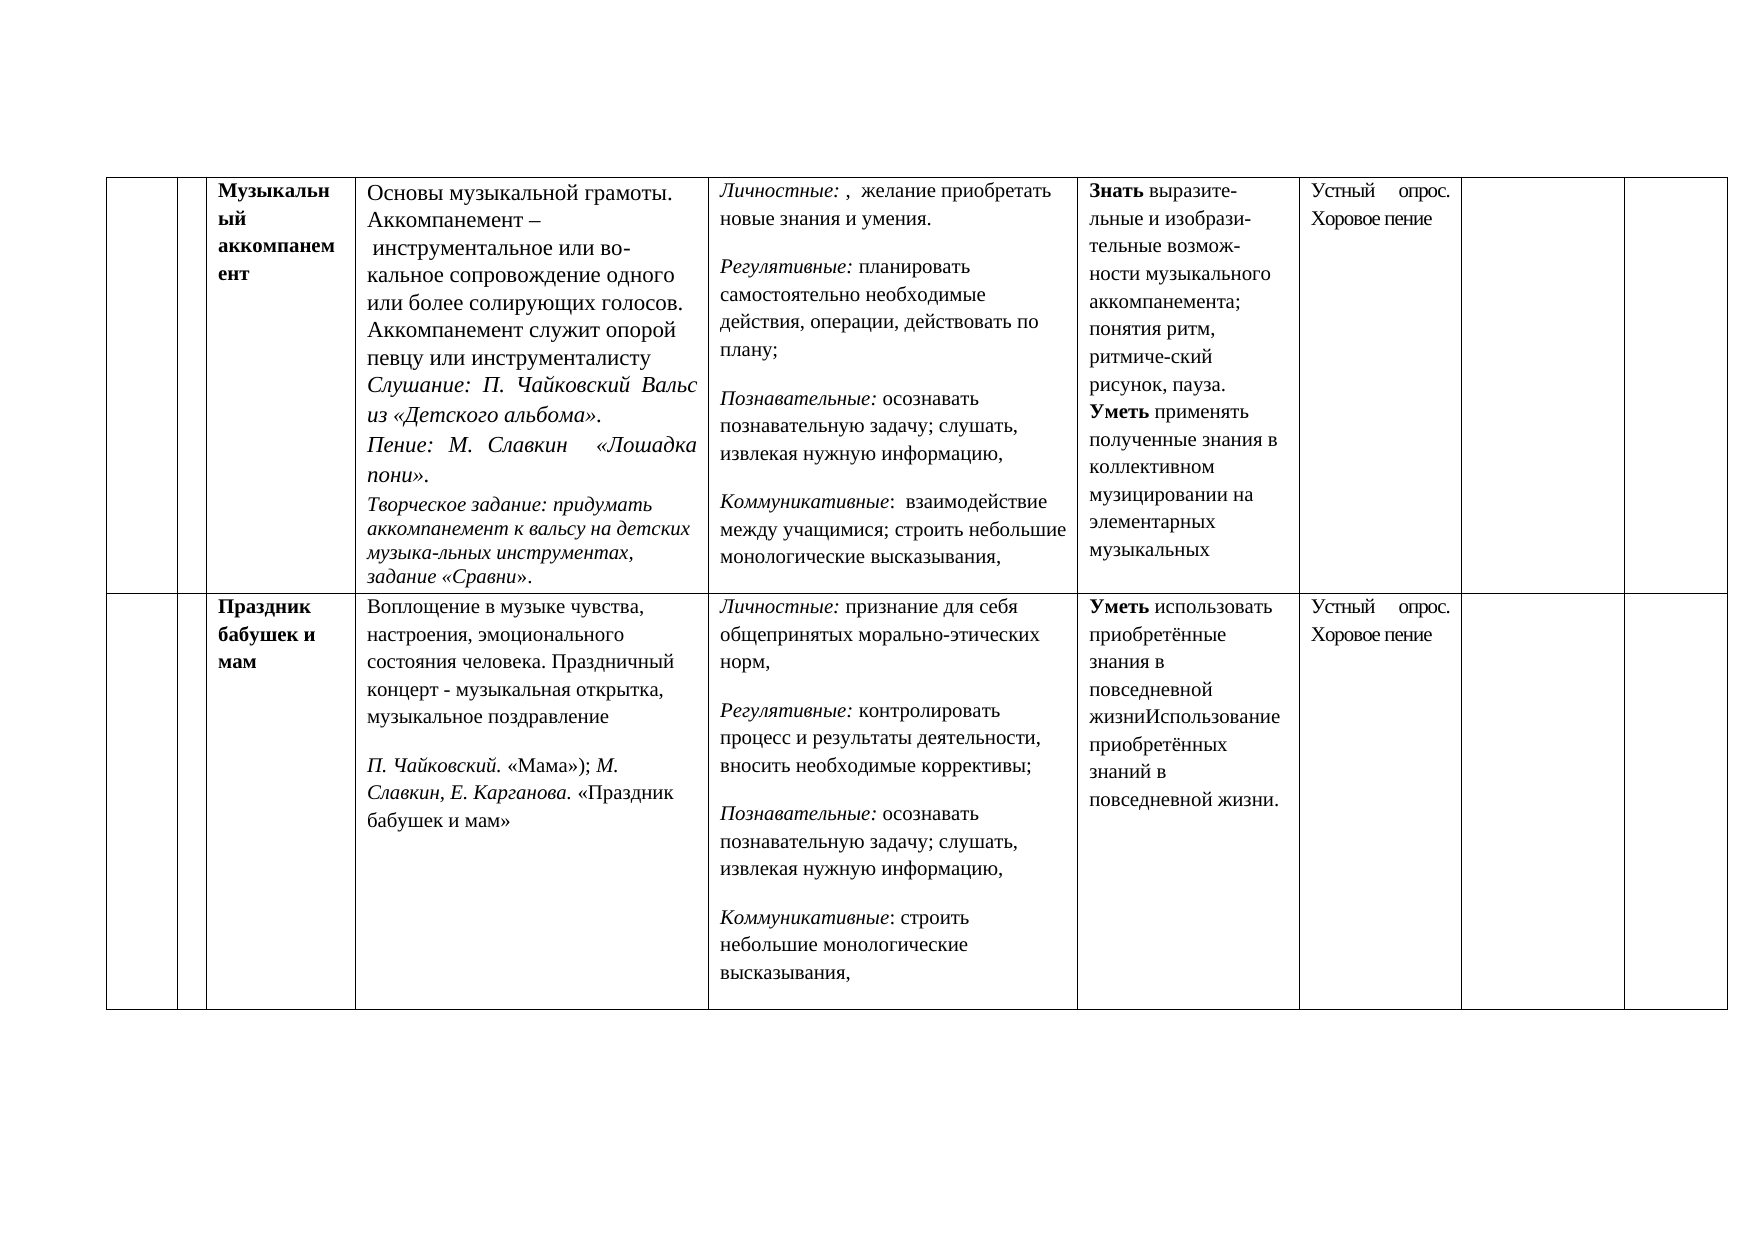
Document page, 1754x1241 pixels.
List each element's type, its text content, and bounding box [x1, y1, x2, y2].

table_cell [107, 594, 177, 1008]
table_cell 23 [178, 594, 206, 1008]
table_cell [1300, 594, 1461, 1008]
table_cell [1300, 178, 1461, 593]
table_cell Личностные: признание для себя общепринятых морально-этических норм, Регулятивные: контролировать процесс и результаты деятельности, вносить необходимые коррективы; Познавательные: осознавать познавательную задачу; слушать, извлекая нужную информацию, Коммуникативные: строить небольшие монологические высказывания, [709, 594, 1077, 1008]
table_cell 22 [178, 178, 206, 593]
table_cell Основы музыкальной грамоты. Аккомпанемент – инструментальное или вокальное сопровождение одного или более солирующих голосов. Аккомпанемент служит опорой певцу или инструменталисту Слушание: П. Чайковский Вальс из «Детского альбома». Пение: М. Славкин «Лошадка пони». Творческое задание: придумать аккомпанемент к вальсу на детских музыка-льных инструментах, задание «Сравни». [356, 178, 708, 593]
table_cell Уметь использовать приобретённые знания в повседневной жизниИспользование приобретённых знаний в повседневной жизни. [1078, 594, 1299, 1008]
table_cell [1625, 178, 1727, 593]
table_cell [1462, 178, 1624, 593]
table_cell Воплощение в музыке чувства, настроения, эмоционального состояния человека. Праздничный концерт - музыкальная открытка, музыкальное поздравление П. Чайковский. «Мама»); М. Славкин, Е. Карганова. «Праздник бабушек и мам» [356, 594, 708, 1008]
table_cell [1462, 594, 1624, 1008]
table_cell Музыкальный аккомпанемент [207, 178, 355, 593]
table_cell [1625, 594, 1727, 1008]
table_cell Знать выразите-льные и изобрази-тельные возмож-ности музыкального аккомпанемента; понятия ритм, ритмиче-ский рисунок, пауза. Уметь применять полученные знания в коллективном музицировании на элементарных музыкальных [1078, 178, 1299, 593]
table_cell [107, 178, 177, 593]
table_cell Праздник бабушек и мам [207, 594, 355, 1008]
table_cell Личностные: , желание приобретать новые знания и умения. Регулятивные: планировать самостоятельно необходимые действия, операции, действовать по плану; Познавательные: осознавать познавательную задачу; слушать, извлекая нужную информацию, Коммуникативные: взаимодействие между учащимися; строить небольшие монологические высказывания, [709, 178, 1077, 593]
